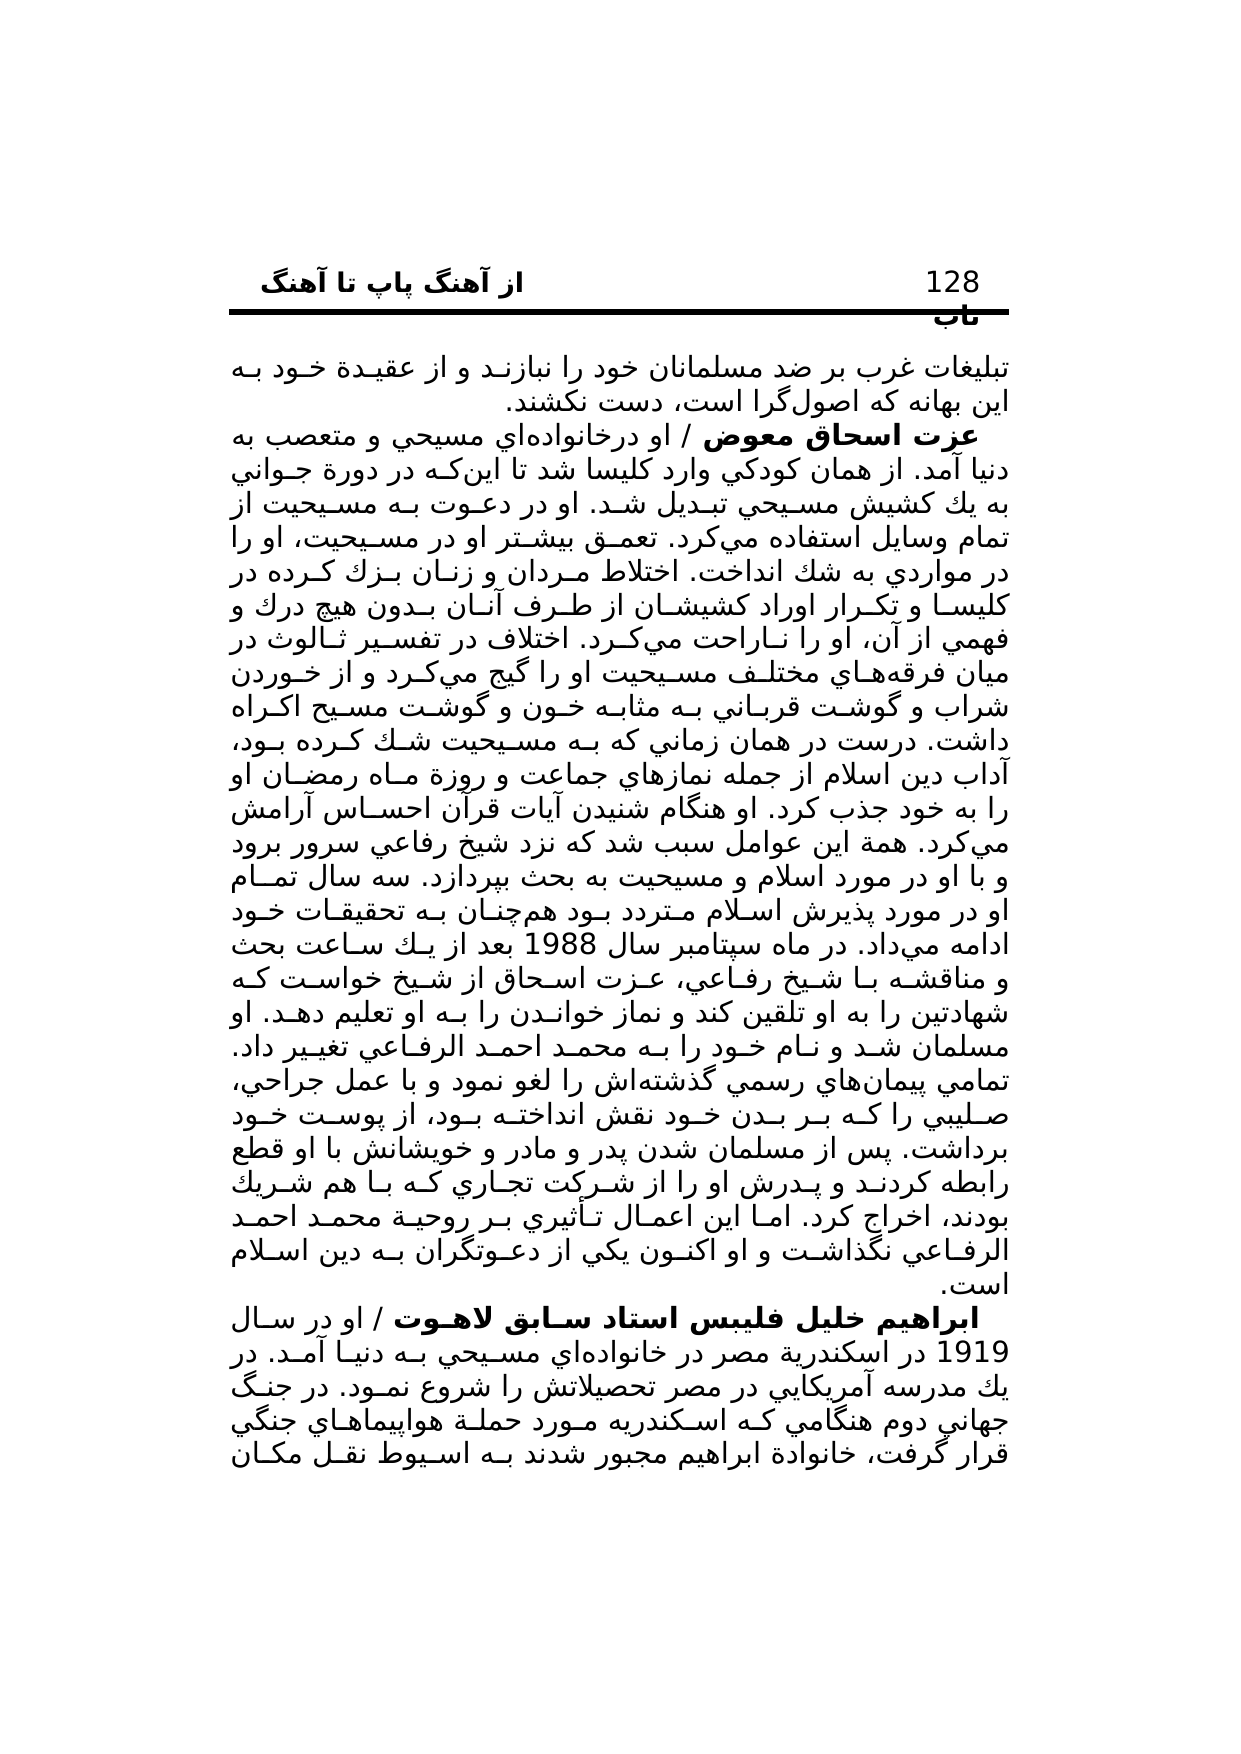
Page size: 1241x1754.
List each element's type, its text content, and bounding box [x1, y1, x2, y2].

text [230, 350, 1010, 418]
text عزت اسحاق معوض / او درخانواده‌اي مسيحي و متعصب به دنيا آمد. از همان كودكي وارد كليسا شد تا اين‌كه در دورة جواني به يك كشيش مسيحي تبديل شد. او در دعوت به مسيحيت از تمام وسايل استفاده مي‌كرد. تعمق بيشتر او در مسيحيت، او را در مواردي به شك انداخت. اختلاط مردان و زنان بزك كرده در كليسا و تكرار اوراد كشيشان از طرف آنان بدون هيچ درك و فهمي از آن، او را ناراحت مي‌كرد. اختلاف در تفسير ثالوث در ميان فرقه‌هاي مختلف مسيحيت او را گيج مي‌كرد و از خوردن شراب و گوشت قرباني به مثابه خون و گوشت مسيح اكراه داشت. درست در همان زماني كه به مسيحيت شك كرده بود، آداب دين اسلام از جمله نمازهاي جماعت و روزة ماه رمضان او را به خود جذب كرد. او هنگام شنيدن آيات قرآن احساس آرامش مي‌كرد. همة اين عوامل سبب شد كه نزد شيخ رفاعي سرور برود و با او در مورد اسلام و مسيحيت به بحث بپردازد. سه سال تمام او در مورد پذيرش اسلام متردد بود هم‌چنان به تحقيقات خود ادامه مي‌داد. در ماه سپتامبر سال 1988 بعد از يك ساعت بحث و مناقشه با شيخ رفاعي، عزت اسحاق از شيخ خواست كه شهادتين را به او تلقين كند و نماز خواندن را به او تعليم دهد. او مسلمان شد و نام خود را به محمد احمد الرفاعي تغيير داد. تمامي پيمان‌هاي رسمي گذشته‌اش را لغو نمود و با عمل جراحي، صليبي را كه بر بدن خود نقش انداخته بود، از پوست خود برداشت. پس از مسلمان شدن پدر و مادر و خويشانش با او قطع رابطه كردند و پدرش او را از شركت تجاري كه با هم شريك بودند، اخراج كرد. اما اين اعمال تأثيري بر روحية محمد احمد الرفاعي نگذاشت و او اكنون يكي از دعوتگران به دين اسلام است. [230, 418, 1010, 1301]
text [230, 1301, 1010, 1471]
